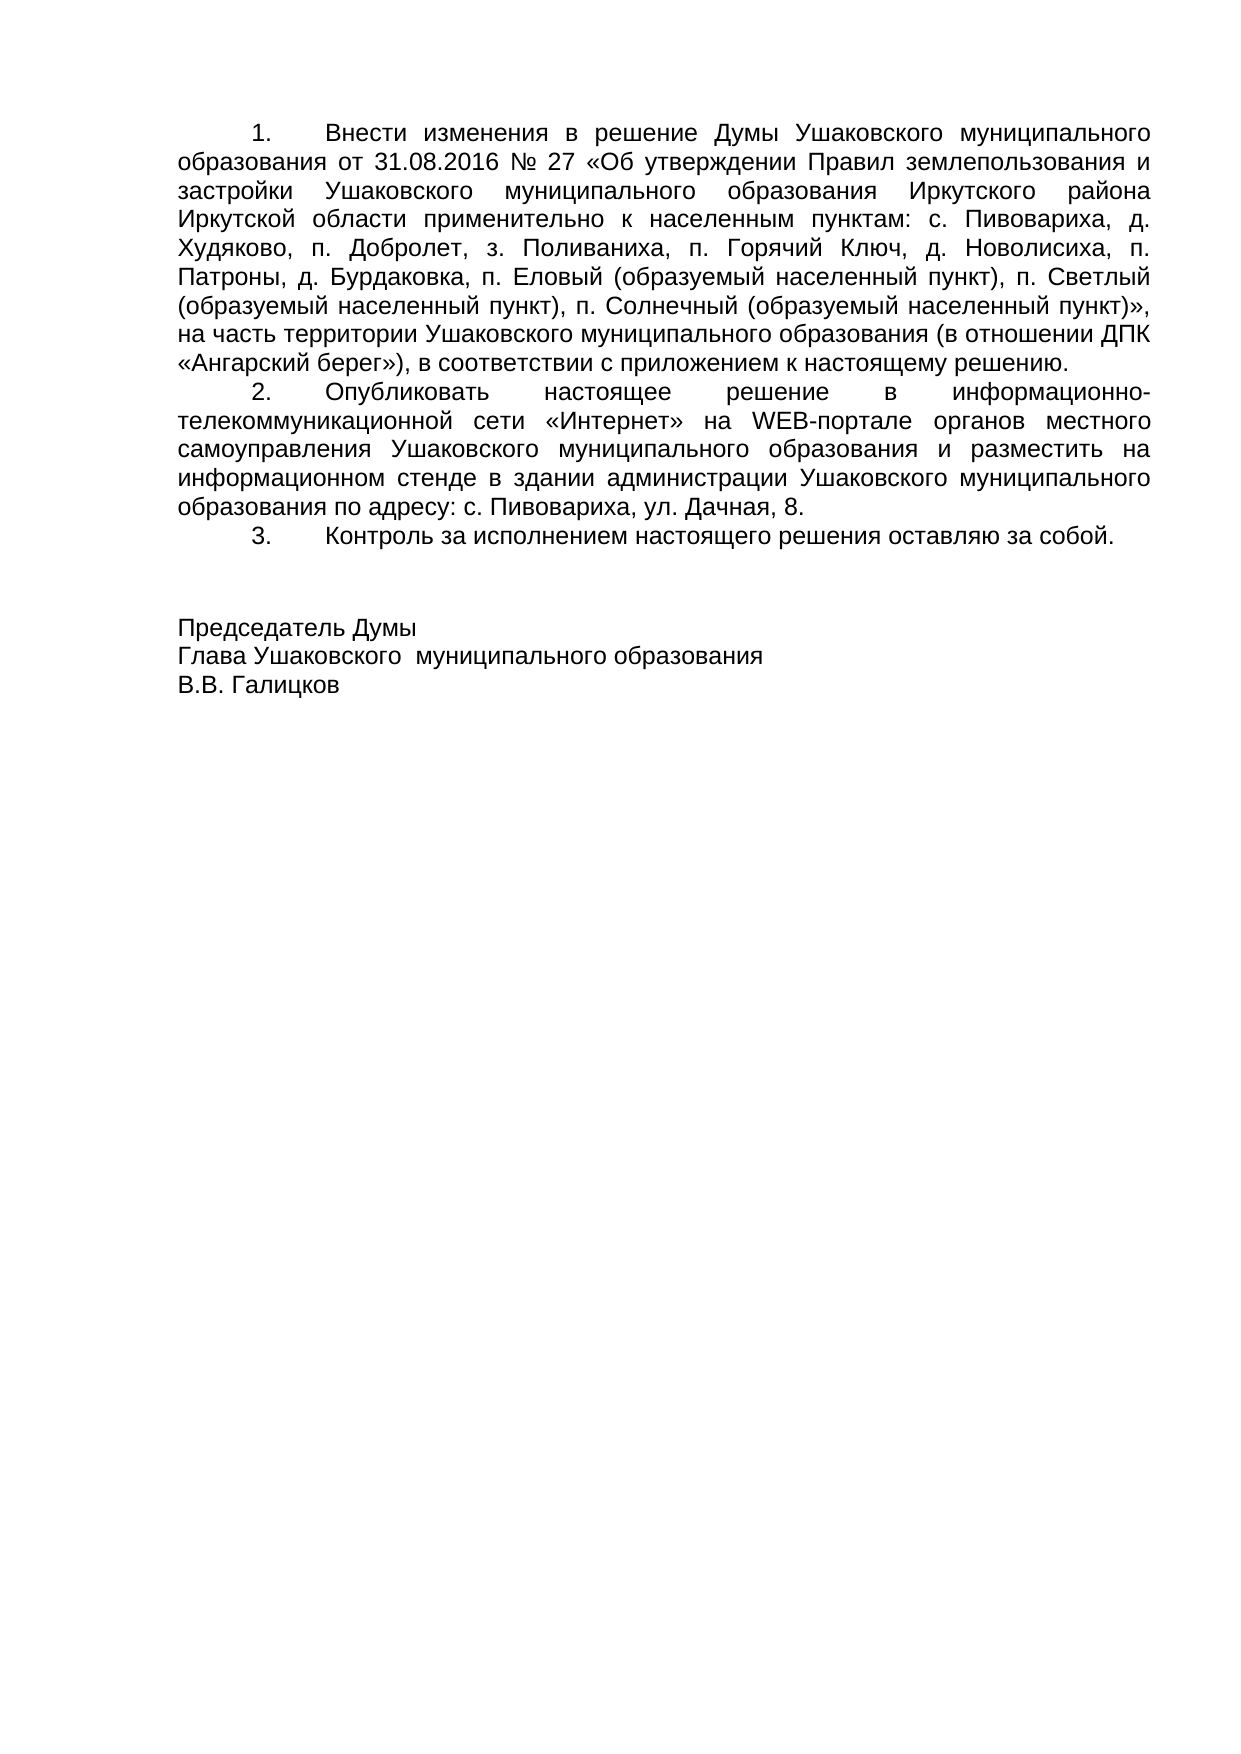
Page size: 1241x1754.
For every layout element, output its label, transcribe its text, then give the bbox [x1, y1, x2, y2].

text Глава Ушаковского муниципального образования [177, 641, 1152, 670]
text 3. Контроль за исполнением настоящего решения оставляю за собой. [177, 521, 1152, 549]
text 1. Внести изменения в решение Думы Ушаковского муниципального образования от 31.08.2016 № 27 «Об утверждении Правил землепользования и застройки Ушаковского муниципального образования Иркутского района Иркутской области применительно к населенным пунктам: с. Пивовариха, д. Худяково, п. Добролет, з. Поливаниха, п. Горячий Ключ, д. Новолисиха, п. Патроны, д. Бурдаковка, п. Еловый (образуемый населенный пункт), п. Светлый (образуемый населенный пункт), п. Солнечный (образуемый населенный пункт)», на часть территории Ушаковского муниципального образования (в отношении ДПК «Ангарский берег»), в соответствии с приложением к настоящему решению. [177, 118, 1152, 377]
text Председатель Думы [177, 612, 1152, 641]
text В.В. Галицков [177, 670, 1152, 699]
text 2. Опубликовать настоящее решение в информационно-телекоммуникационной сети «Интернет» на WEB-портале органов местного самоуправления Ушаковского муниципального образования и разместить на информационном стенде в здании администрации Ушаковского муниципального образования по адресу: с. Пивовариха, ул. Дачная, 8. [177, 377, 1152, 521]
